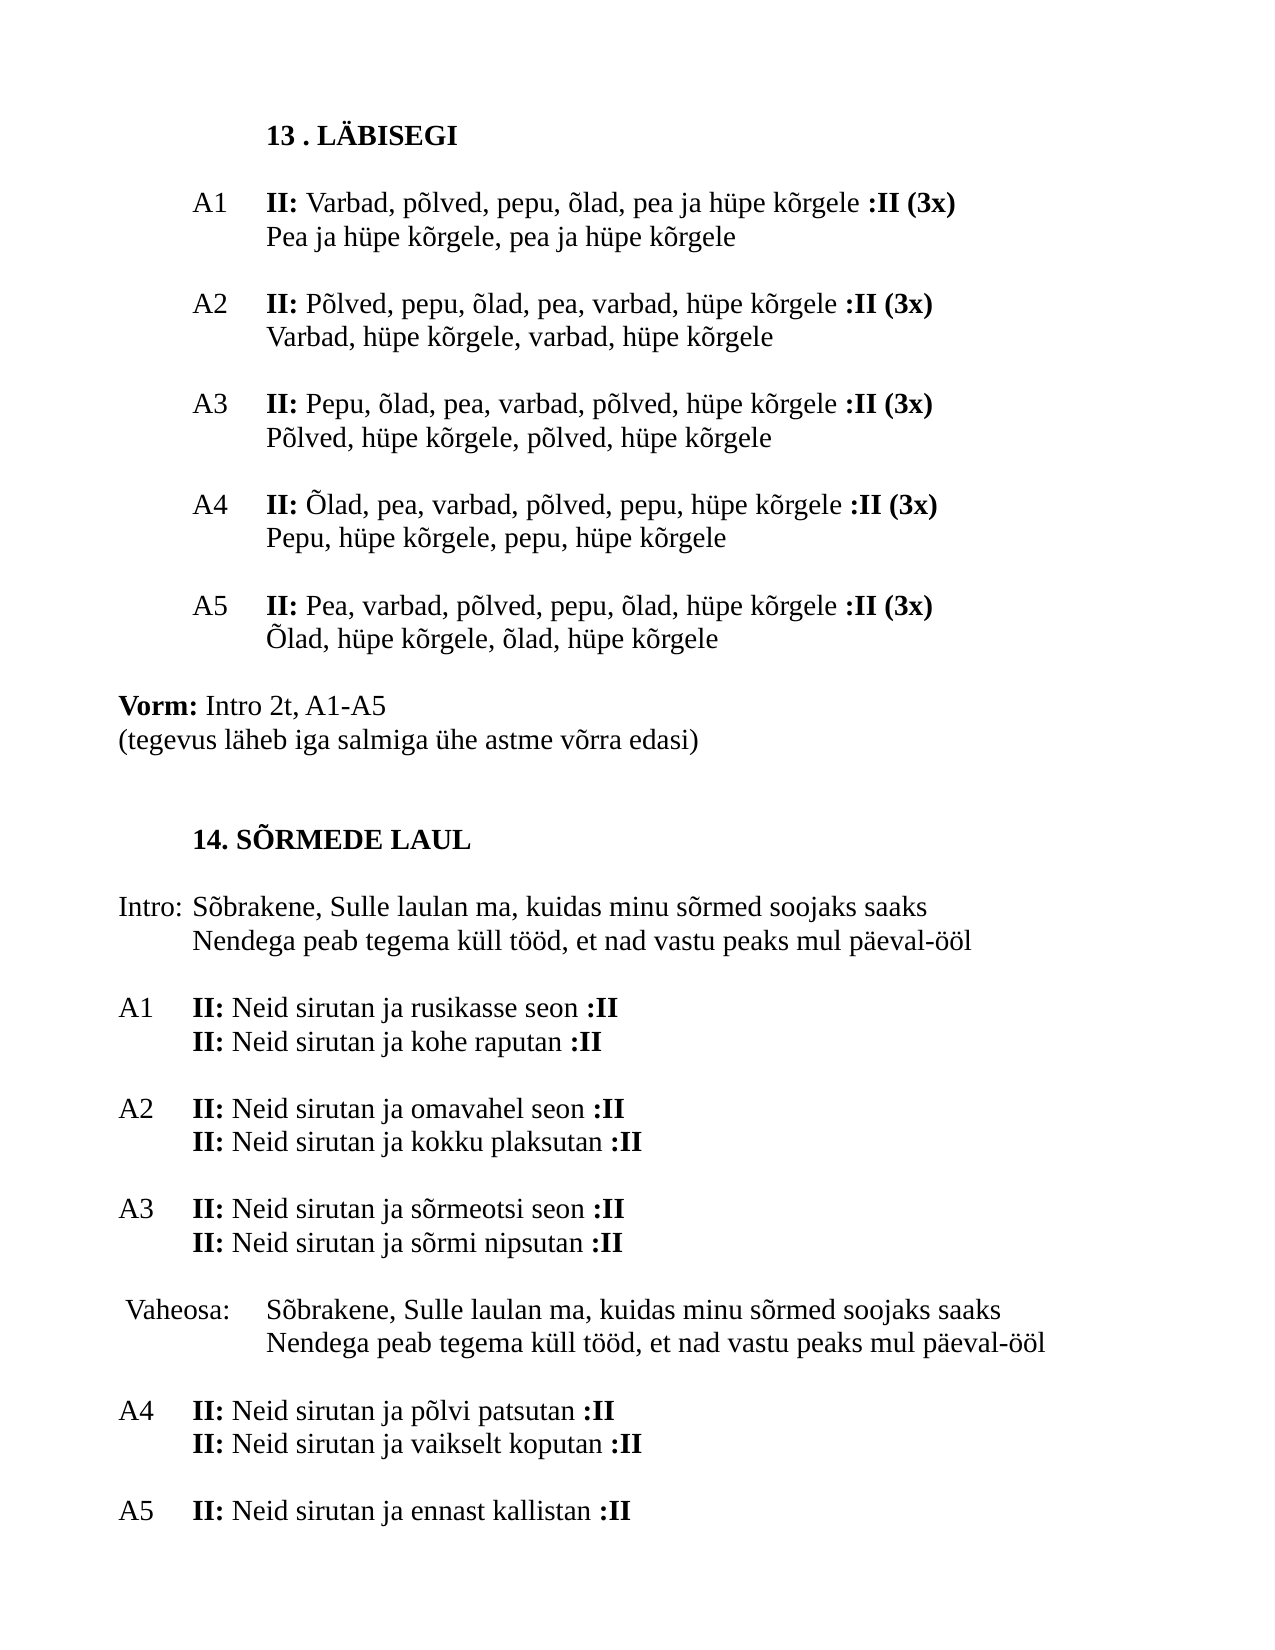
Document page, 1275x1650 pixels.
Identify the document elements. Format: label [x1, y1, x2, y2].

text [118, 118, 1157, 1527]
